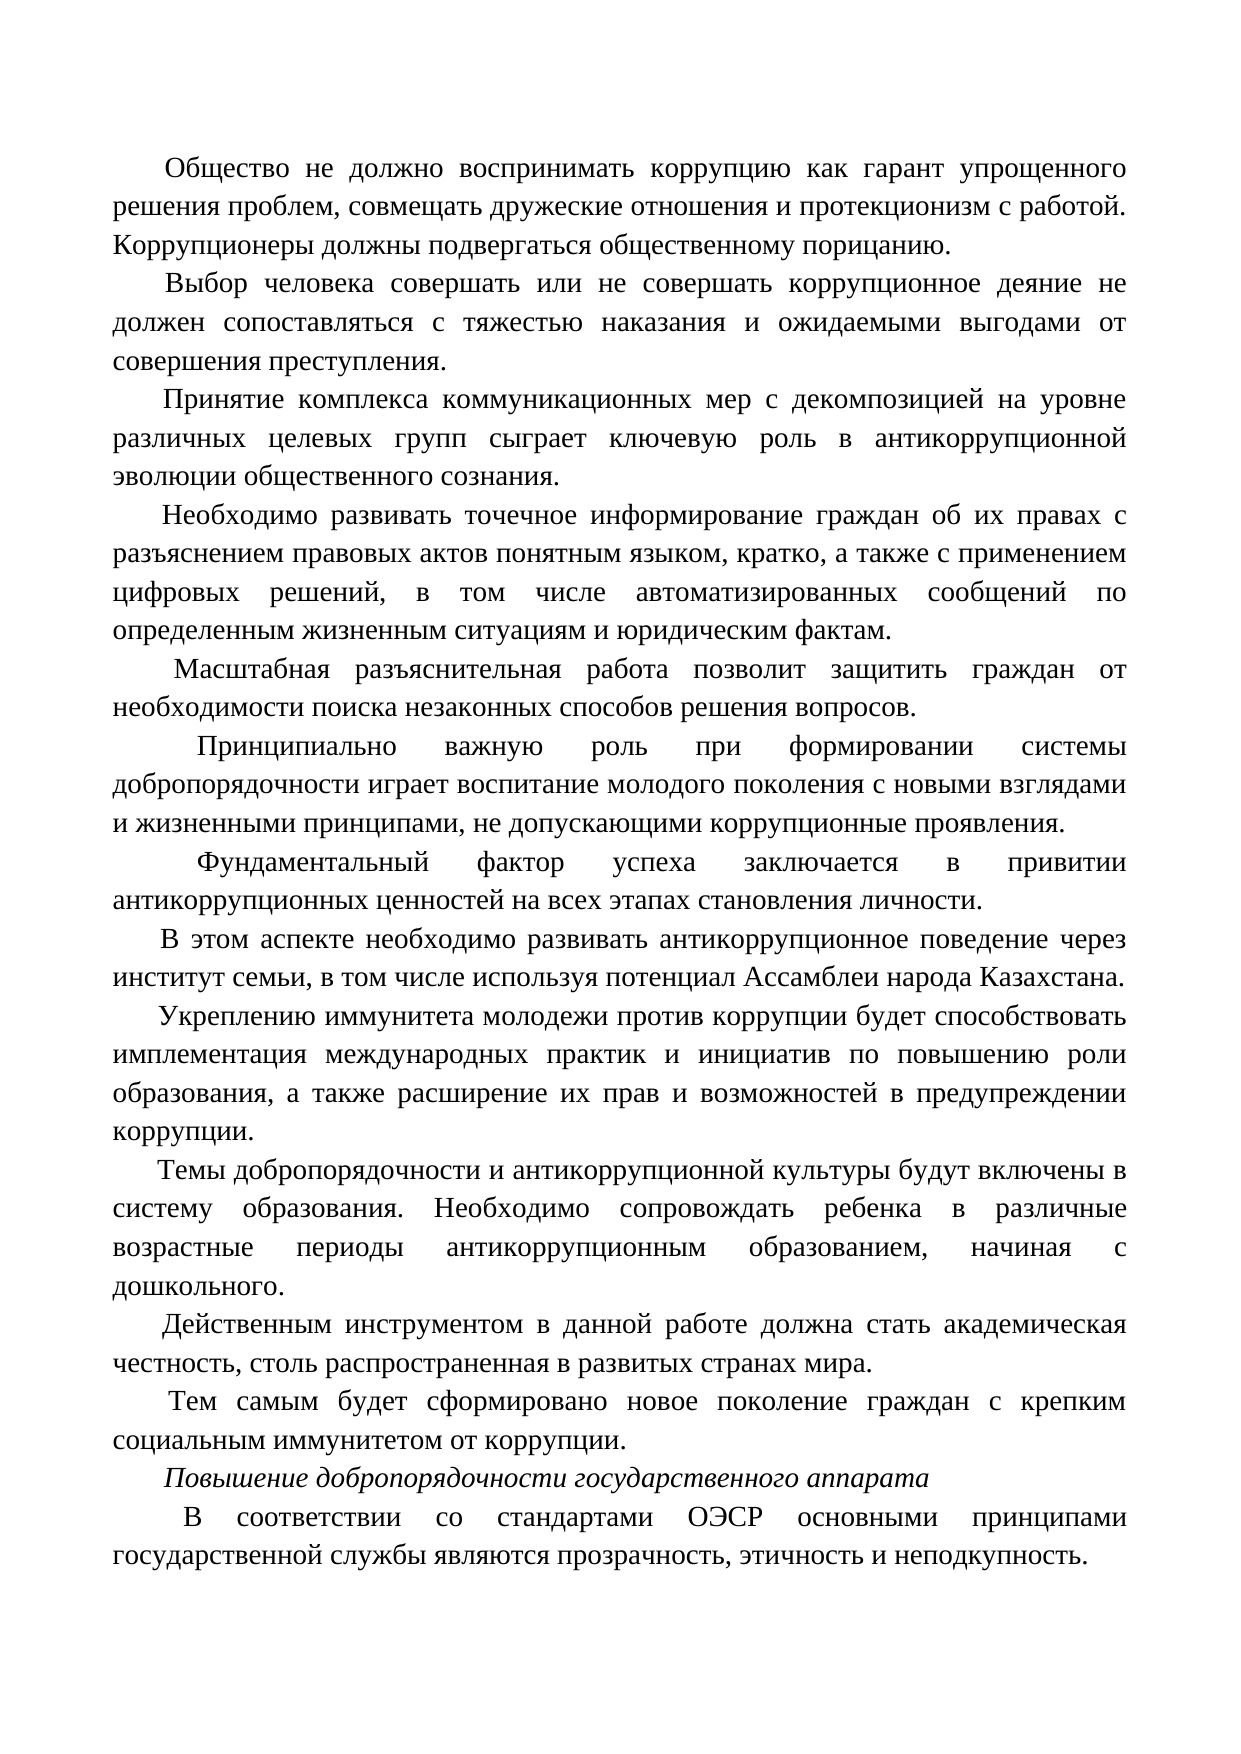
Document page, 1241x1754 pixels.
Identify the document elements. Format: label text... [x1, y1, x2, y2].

text Выбор человека совершать или не совершать коррупционное деяние не должен сопоставляться с тяжестью наказания и ожидаемыми выгодами от совершения преступления. [112, 266, 1128, 376]
text Общество не должно воспринимать коррупцию как гарант упрощенного решения проблем, совмещать дружеские отношения и протекционизм с работой. Коррупционеры должны подвергаться общественному порицанию. [112, 150, 1128, 261]
text Укреплению иммунитета молодежи против коррупции будет способствовать имплементация международных практик и инициатив по повышению роли образования, а также расширение их прав и возможностей в предупреждении коррупции. [112, 998, 1128, 1147]
text Тем самым будет сформировано новое поколение граждан с крепким социальным иммунитетом от коррупции. [112, 1383, 1128, 1455]
text Необходимо развивать точечное информирование граждан об их правах с разъяснением правовых актов понятным языком, кратко, а также с применением цифровых решений, в том числе автоматизированных сообщений по определенным жизненным ситуациям и юридическим фактам. [112, 497, 1128, 646]
text Темы добропорядочности и антикоррупционной культуры будут включены в систему образования. Необходимо сопровождать ребенка в различные возрастные периоды антикоррупционным образованием, начиная с дошкольного. [112, 1152, 1128, 1301]
text Принципиально важную роль при формировании системы добропорядочности играет воспитание молодого поколения с новыми взглядами и жизненными принципами, не допускающими коррупционные проявления. [112, 728, 1128, 839]
text Действенным инструментом в данной работе должна стать академическая честность, столь распространенная в развитых странах мира. [112, 1306, 1128, 1378]
text Повышение добропорядочности государственного аппарата [112, 1460, 1128, 1494]
text В соответствии со стандартами ОЭСР основными принципами государственной службы являются прозрачность, этичность и неподкупность. [112, 1499, 1128, 1571]
text Принятие комплекса коммуникационных мер с декомпозицией на уровне различных целевых групп сыграет ключевую роль в антикоррупционной эволюции общественного сознания. [112, 381, 1128, 492]
text Масштабная разъяснительная работа позволит защитить граждан от необходимости поиска незаконных способов решения вопросов. [112, 651, 1128, 723]
text Фундаментальный фактор успеха заключается в привитии антикоррупционных ценностей на всех этапах становления личности. [112, 844, 1128, 916]
text В этом аспекте необходимо развивать антикоррупционное поведение через институт семьи, в том числе используя потенциал Ассамблеи народа Казахстана. [112, 921, 1128, 993]
